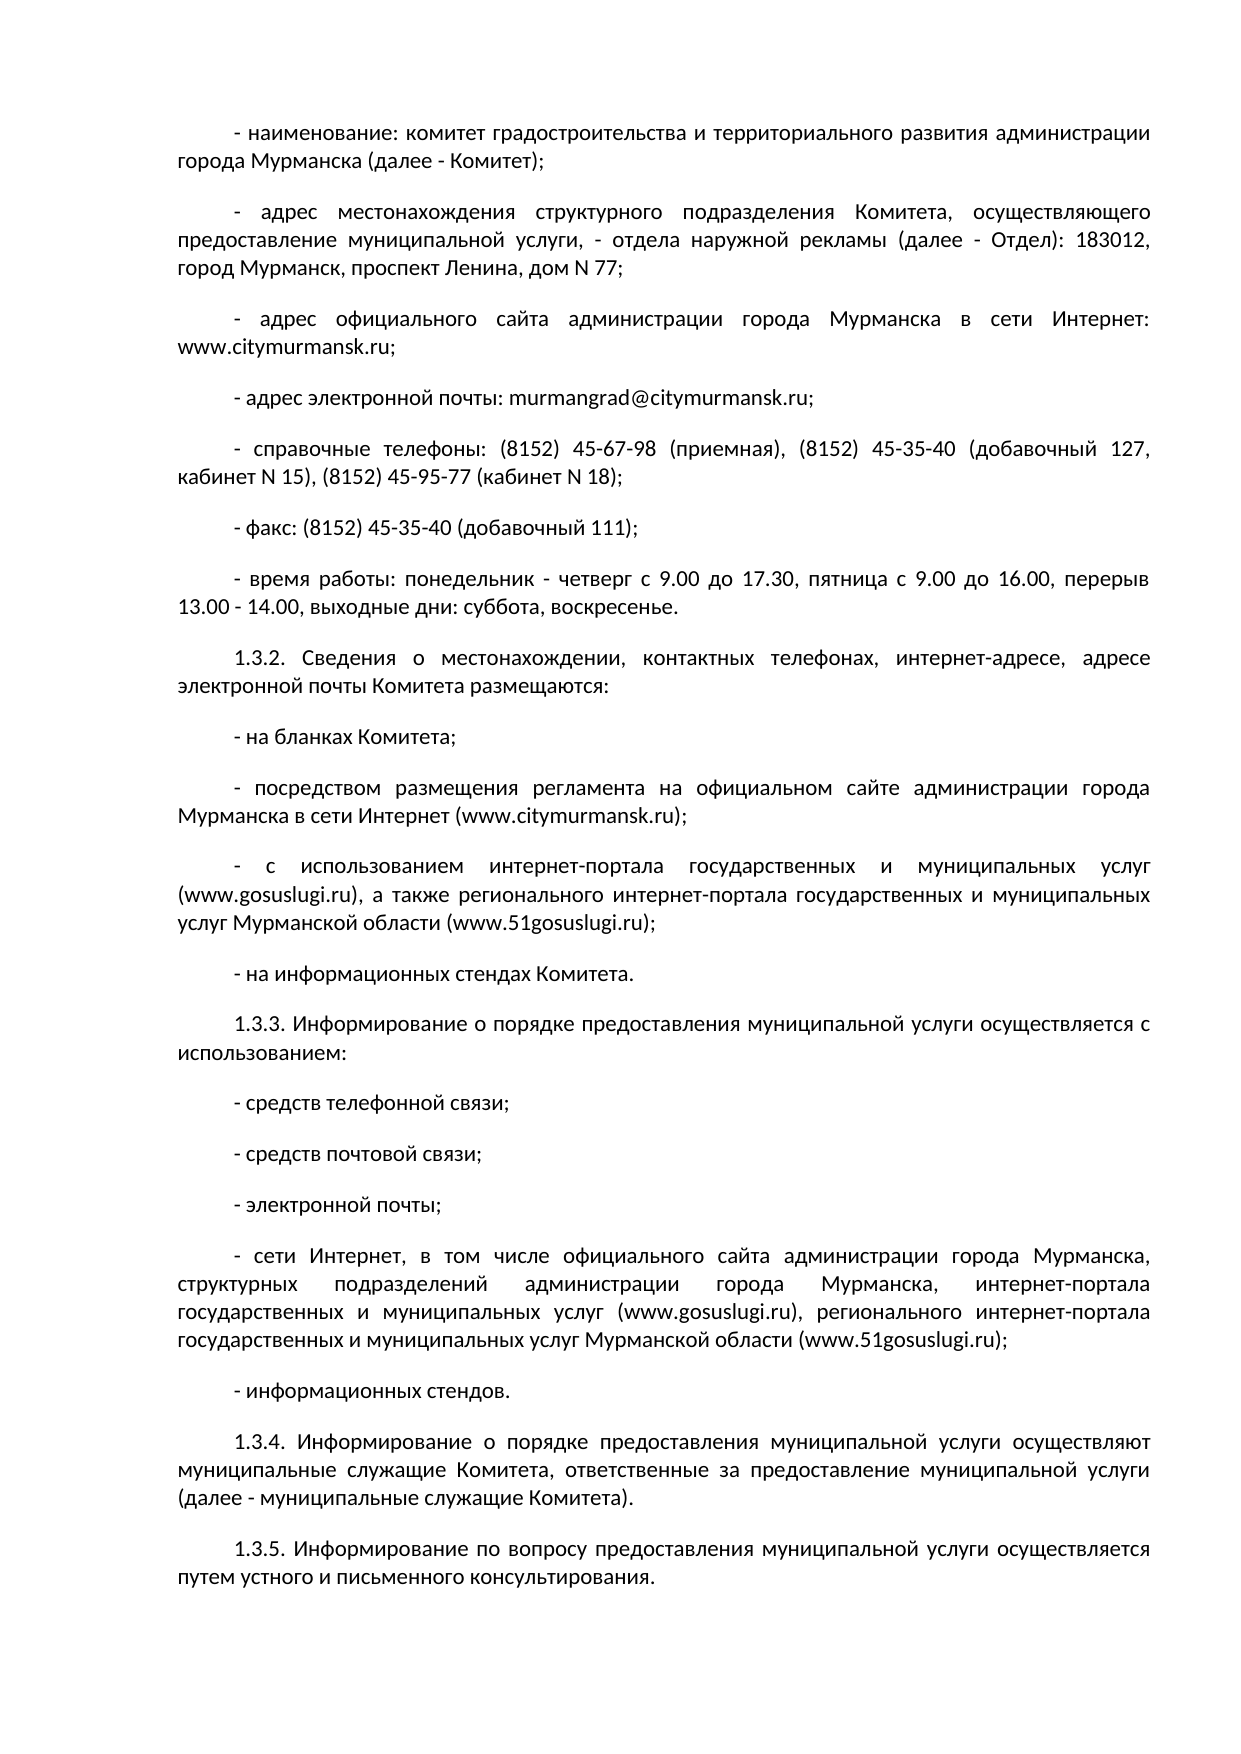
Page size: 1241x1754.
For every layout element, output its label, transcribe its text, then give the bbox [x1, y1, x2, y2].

text 1.3.5. Информирование по вопросу предоставления муниципальной услуги осуществляется путем устного и письменного консультирования. [177, 1534, 1152, 1590]
text - адрес официального сайта администрации города Мурманска в сети Интернет: www.citymurmansk.ru; [177, 304, 1152, 360]
text - наименование: комитет градостроительства и территориального развития администрации города Мурманска (далее - Комитет); [177, 118, 1152, 174]
text 1.3.3. Информирование о порядке предоставления муниципальной услуги осуществляется с использованием: [177, 1009, 1152, 1066]
text - информационных стендов. [177, 1376, 1152, 1404]
text 1.3.2. Сведения о местонахождении, контактных телефонах, интернет-адресе, адресе электронной почты Комитета размещаются: [177, 643, 1152, 699]
text - средств телефонной связи; [177, 1088, 1152, 1117]
text - на бланках Комитета; [177, 722, 1152, 750]
text - факс: (8152) 45-35-40 (добавочный 111); [177, 513, 1152, 541]
text - справочные телефоны: (8152) 45-67-98 (приемная), (8152) 45-35-40 (добавочный 127, кабинет N 15), (8152) 45-95-77 (кабинет N 18); [177, 434, 1152, 490]
text - адрес местонахождения структурного подразделения Комитета, осуществляющего предоставление муниципальной услуги, - отдела наружной рекламы (далее - Отдел): 183012, город Мурманск, проспект Ленина, дом N 77; [177, 197, 1152, 281]
text - посредством размещения регламента на официальном сайте администрации города Мурманска в сети Интернет (www.citymurmansk.ru); [177, 773, 1152, 829]
text - сети Интернет, в том числе официального сайта администрации города Мурманска, структурных подразделений администрации города Мурманска, интернет-портала государственных и муниципальных услуг (www.gosuslugi.ru), регионального интернет-портала государственных и муниципальных услуг Мурманской области (www.51gosuslugi.ru); [177, 1241, 1152, 1353]
text - с использованием интернет-портала государственных и муниципальных услуг (www.gosuslugi.ru), а также регионального интернет-портала государственных и муниципальных услуг Мурманской области (www.51gosuslugi.ru); [177, 852, 1152, 936]
text - средств почтовой связи; [177, 1139, 1152, 1167]
text - электронной почты; [177, 1190, 1152, 1218]
text - адрес электронной почты: murmangrad@citymurmansk.ru; [177, 383, 1152, 411]
text 1.3.4. Информирование о порядке предоставления муниципальной услуги осуществляют муниципальные служащие Комитета, ответственные за предоставление муниципальной услуги (далее - муниципальные служащие Комитета). [177, 1427, 1152, 1511]
text - время работы: понедельник - четверг с 9.00 до 17.30, пятница с 9.00 до 16.00, перерыв 13.00 - 14.00, выходные дни: суббота, воскресенье. [177, 564, 1152, 620]
text - на информационных стендах Комитета. [177, 959, 1152, 987]
